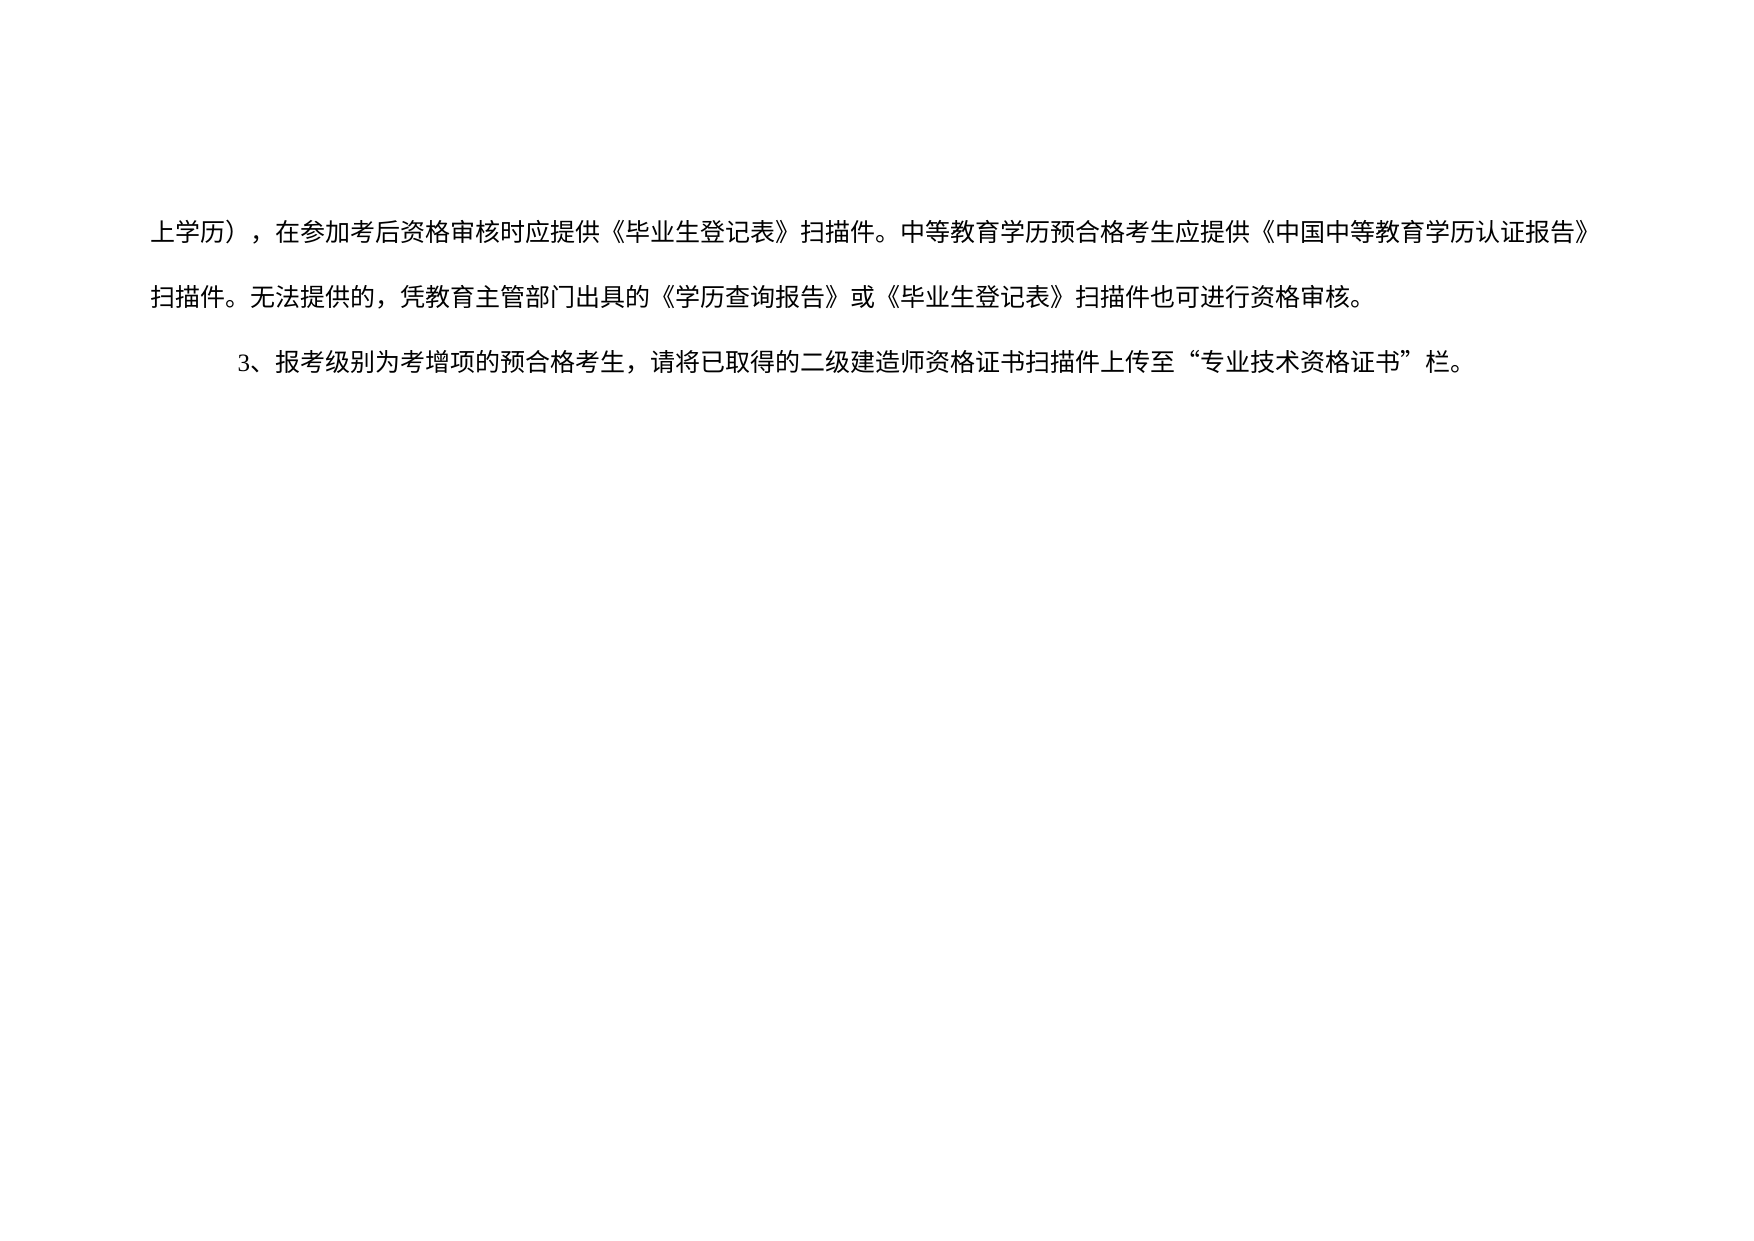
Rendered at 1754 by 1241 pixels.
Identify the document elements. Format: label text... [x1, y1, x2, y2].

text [150, 198, 1604, 328]
text 3、报考级别为考增项的预合格考生，请将已取得的二级建造师资格证书扫描件上传至“专业技术资格证书”栏。 [150, 328, 1604, 393]
